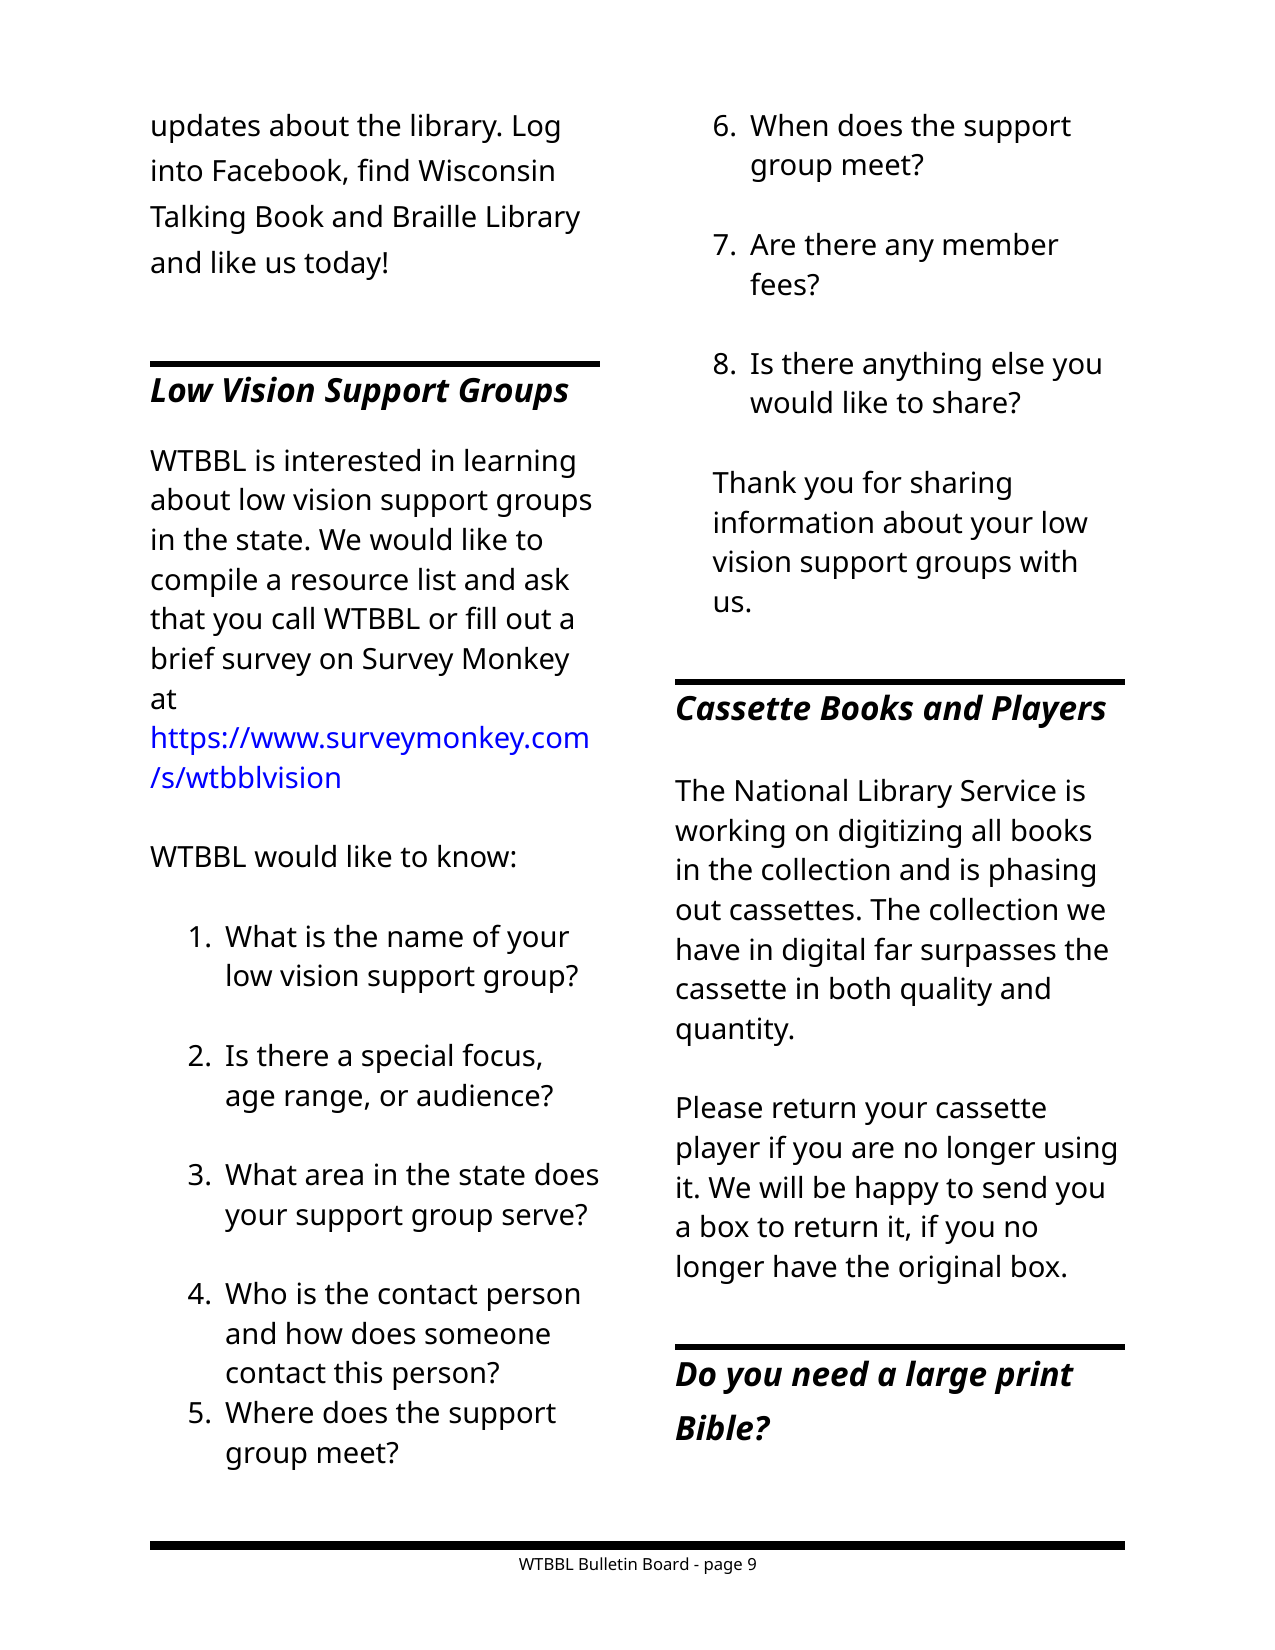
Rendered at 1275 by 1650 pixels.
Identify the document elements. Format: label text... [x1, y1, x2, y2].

text 7. Are there any member fees? [712, 224, 1125, 303]
text 3. What area in the state does your support group serve? [187, 1154, 600, 1233]
text 2. Is there a special focus, age range, or audience? [187, 1035, 600, 1114]
text 1. What is the name of your low vision support group? [187, 916, 600, 995]
text 5. Where does the support group meet? [187, 1392, 600, 1472]
text 8. Is there anything else you would like to share? [712, 343, 1125, 422]
text Cassette Books and Players [675, 685, 1125, 731]
text Thank you for sharing information about your low vision support groups with us. [712, 462, 1125, 621]
text Do you need a large print Bible? [675, 1350, 1125, 1450]
text 4. Who is the contact person and how does someone contact this person? [187, 1273, 600, 1392]
text WTBBL would like to know: [150, 837, 600, 876]
text The National Library Service is working on digitizing all books in the collection and is phasing out cassettes. The collection we have in digital far surpasses the cassette in both quality and quantity. [675, 770, 1125, 1048]
text Please return your cassette player if you are no longer using it. We will be happy to send you a box to return it, if you no longer have the original box. [675, 1088, 1125, 1286]
text Low Vision Support Groups [150, 367, 600, 412]
text 6. When does the support group meet? [712, 105, 1125, 184]
text WTBBL is interested in learning about low vision support groups in the state. We would like to compile a resource list and ask that you call WTBBL or fill out a brief survey on Survey Monkey at https://www.surveymonkey.com/s/wtbblvision [150, 440, 600, 797]
